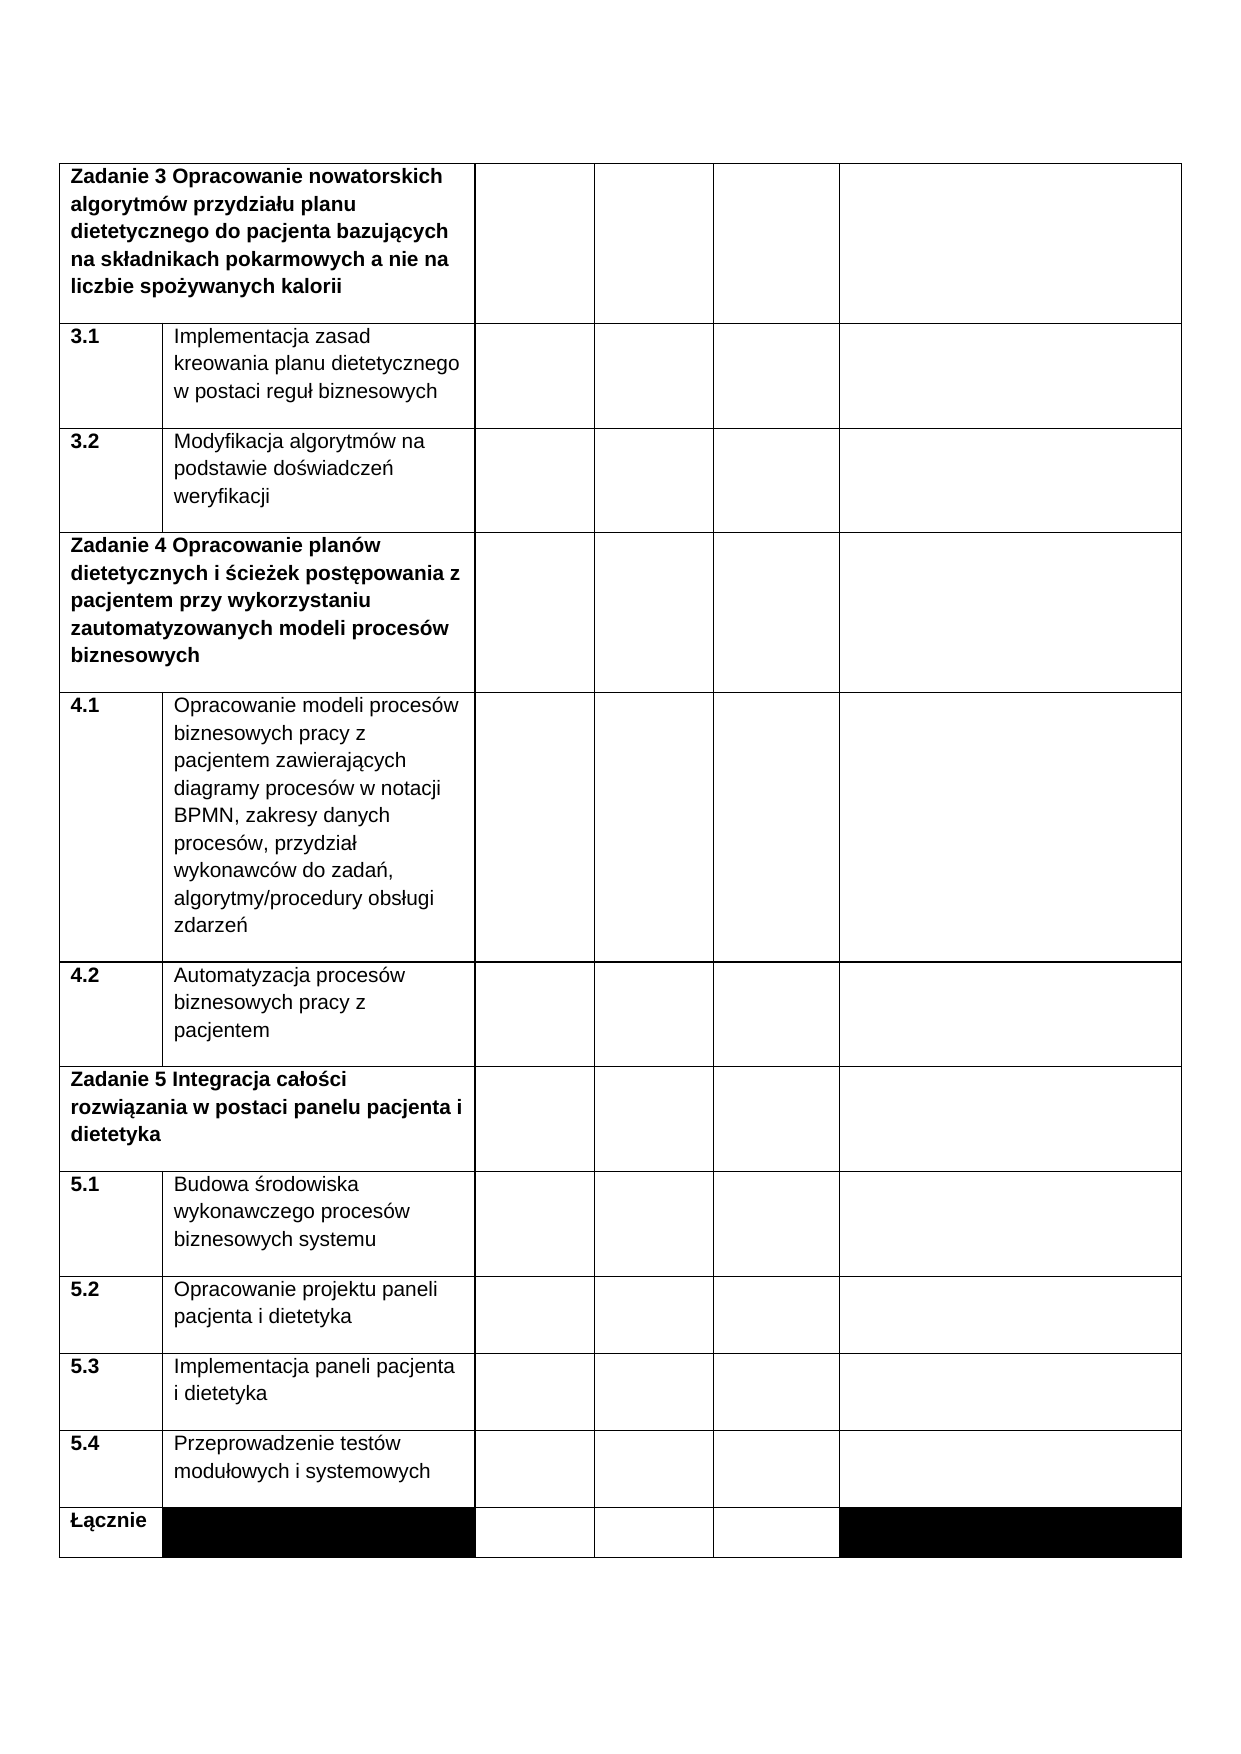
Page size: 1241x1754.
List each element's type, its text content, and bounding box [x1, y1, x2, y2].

table_cell [714, 1067, 839, 1171]
table_cell [714, 963, 839, 1066]
table_cell [714, 1172, 839, 1276]
table_cell [714, 1431, 839, 1507]
table_cell [476, 1431, 594, 1507]
table_cell [476, 429, 594, 532]
table_cell 5.4 [60, 1431, 162, 1507]
table_cell [476, 1508, 594, 1557]
table_cell Budowa środowiska wykonawczego procesów biznesowych systemu [163, 1172, 474, 1276]
table_cell [840, 533, 1181, 692]
table_cell [840, 1431, 1181, 1507]
table_cell [714, 533, 839, 692]
table_cell [476, 693, 594, 961]
table_cell [840, 1354, 1181, 1430]
table_cell [595, 1508, 713, 1557]
table_cell Opracowanie modeli procesów biznesowych pracy z pacjentem zawierających diagramy procesów w notacji BPMN, zakresy danych procesów, przydział wykonawców do zadań, algorytmy/procedury obsługi zdarzeń [163, 693, 474, 961]
table_cell [595, 963, 713, 1066]
table_cell [714, 1508, 839, 1557]
table_cell [840, 963, 1181, 1066]
table_cell 4.2 [60, 963, 162, 1066]
table_cell [595, 1277, 713, 1353]
table_cell 5.1 [60, 1172, 162, 1276]
table_cell 5.2 [60, 1277, 162, 1353]
table_cell [714, 429, 839, 532]
table_cell [595, 1172, 713, 1276]
table_cell [840, 1508, 1181, 1557]
table_cell [714, 1277, 839, 1353]
table_cell Przeprowadzenie testów modułowych i systemowych [163, 1431, 474, 1507]
table_cell [595, 533, 713, 692]
table_cell [840, 164, 1181, 323]
table_cell [595, 164, 713, 323]
table_cell Opracowanie projektu paneli pacjenta i dietetyka [163, 1277, 474, 1353]
table_cell [595, 429, 713, 532]
table_cell [595, 1354, 713, 1430]
table_cell [714, 1354, 839, 1430]
table_cell [714, 164, 839, 323]
table_cell [163, 1508, 474, 1557]
table_cell [476, 164, 594, 323]
table_cell Implementacja zasad kreowania planu dietetycznego w postaci reguł biznesowych [163, 324, 474, 427]
table_cell [476, 1277, 594, 1353]
table_cell [840, 1277, 1181, 1353]
table_cell [840, 1067, 1181, 1171]
table_cell [714, 324, 839, 427]
table_cell [840, 324, 1181, 427]
table_cell Zadanie 3 Opracowanie nowatorskich algorytmów przydziału planu dietetycznego do pacjenta bazujących na składnikach pokarmowych a nie na liczbie spożywanych kalorii [60, 164, 474, 323]
table_cell [595, 1431, 713, 1507]
table_cell [840, 1172, 1181, 1276]
table_cell Automatyzacja procesów biznesowych pracy z pacjentem [163, 963, 474, 1066]
table_cell 4.1 [60, 693, 162, 961]
table_cell [840, 429, 1181, 532]
table_cell 3.2 [60, 429, 162, 532]
table_cell Zadanie 4 Opracowanie planów dietetycznych i ścieżek postępowania z pacjentem przy wykorzystaniu zautomatyzowanych modeli procesów biznesowych [60, 533, 474, 692]
table_cell Implementacja paneli pacjenta i dietetyka [163, 1354, 474, 1430]
table_cell 3.1 [60, 324, 162, 427]
table_cell [595, 1067, 713, 1171]
table_cell [595, 693, 713, 961]
table_cell Łącznie [60, 1508, 162, 1557]
table_cell [476, 1354, 594, 1430]
table_cell Modyfikacja algorytmów na podstawie doświadczeń weryfikacji [163, 429, 474, 532]
table_cell 5.3 [60, 1354, 162, 1430]
table_cell [595, 324, 713, 427]
table_cell [476, 533, 594, 692]
table_cell [714, 693, 839, 961]
table_cell [476, 963, 594, 1066]
table_cell [476, 324, 594, 427]
table_cell [476, 1067, 594, 1171]
table_cell [840, 693, 1181, 961]
table_cell [476, 1172, 594, 1276]
table_cell Zadanie 5 Integracja całości rozwiązania w postaci panelu pacjenta i dietetyka [60, 1067, 474, 1171]
